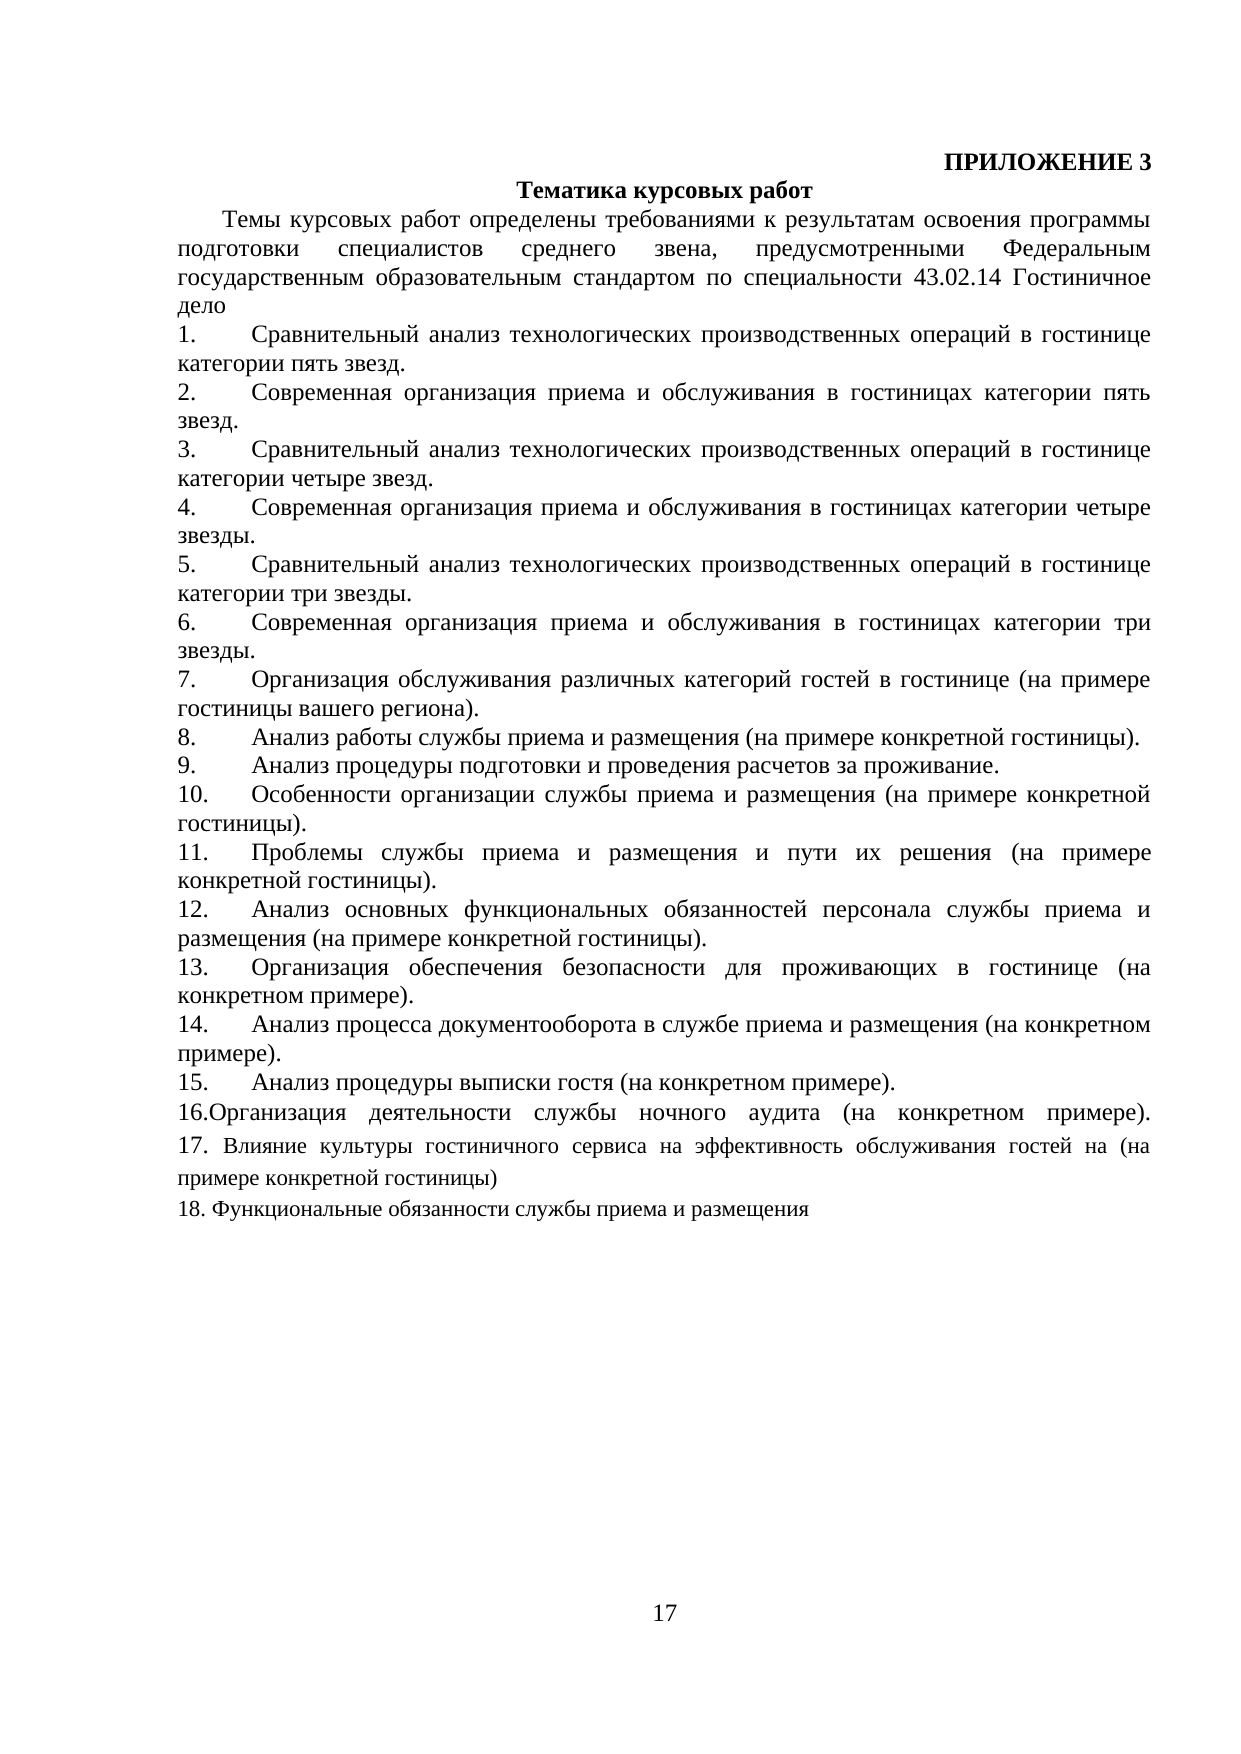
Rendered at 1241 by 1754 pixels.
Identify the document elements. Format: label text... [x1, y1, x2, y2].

list Сравнительный анализ технологических производственных операций в гостинице категории пять звезд. [177, 319, 1152, 377]
list Анализ процедуры подготовки и проведения расчетов за проживание. [177, 751, 1152, 779]
list Проблемы службы приема и размещения и пути их решения (на примере конкретной гостиницы). [177, 837, 1152, 894]
text 16.Организация деятельности службы ночного аудита (на конкретном примере). 17. Влияние культуры гостиничного сервиса на эффективность обслуживания гостей на (на примере конкретной гостиницы) [177, 1096, 1152, 1190]
list Организация обеспечения безопасности для проживающих в гостинице (на конкретном примере). [177, 952, 1152, 1009]
list Организация обслуживания различных категорий гостей в гостинице (на примере гостиницы вашего региона). [177, 664, 1152, 722]
list Анализ процедуры выписки гостя (на конкретном примере). [177, 1067, 1152, 1096]
list Современная организация приема и обслуживания в гостиницах категории четыре звезды. [177, 492, 1152, 549]
list Анализ основных функциональных обязанностей персонала службы приема и размещения (на примере конкретной гостиницы). [177, 894, 1152, 952]
list Сравнительный анализ технологических производственных операций в гостинице категории три звезды. [177, 549, 1152, 607]
list Особенности организации службы приема и размещения (на примере конкретной гостиницы). [177, 779, 1152, 837]
text ПРИЛОЖЕНИЕ 3 [177, 147, 1152, 176]
text Тематика курсовых работ [177, 176, 1152, 204]
list Современная организация приема и обслуживания в гостиницах категории пять звезд. [177, 377, 1152, 434]
list Анализ работы службы приема и размещения (на примере конкретной гостиницы). [177, 722, 1152, 751]
text Темы курсовых работ определены требованиями к результатам освоения программы подготовки специалистов среднего звена, предусмотренными Федеральным государственным образовательным стандартом по специальности 43.02.14 Гостиничное дело [177, 204, 1152, 319]
list Современная организация приема и обслуживания в гостиницах категории три звезды. [177, 607, 1152, 664]
text 18. Функциональные обязанности службы приема и размещения [177, 1190, 1152, 1221]
list Сравнительный анализ технологических производственных операций в гостинице категории четыре звезд. [177, 434, 1152, 492]
list Анализ процесса документооборота в службе приема и размещения (на конкретном примере). [177, 1009, 1152, 1067]
